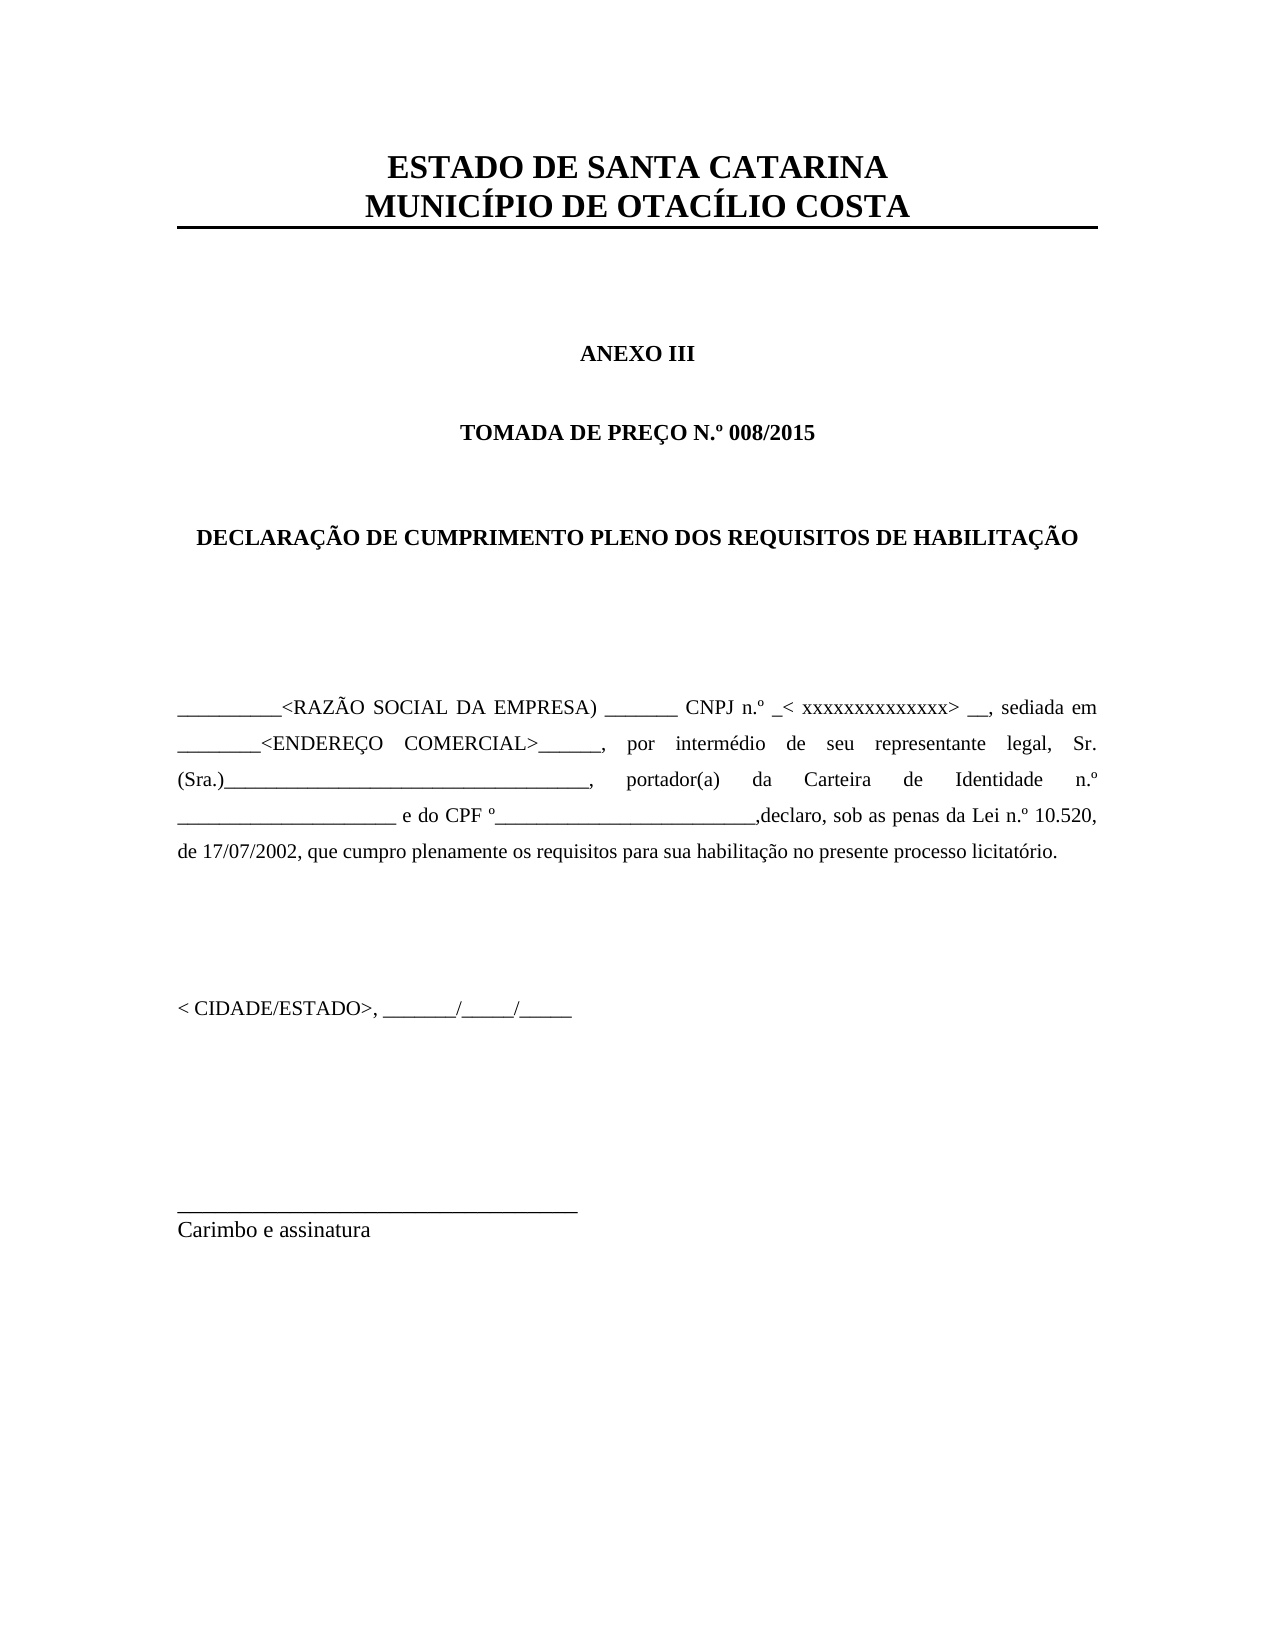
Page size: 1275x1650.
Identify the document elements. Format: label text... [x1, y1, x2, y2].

subtitle MUNICÍPIO DE OTACÍLIO COSTA [177, 186, 1098, 226]
subtitle ANEXO III [177, 340, 1098, 366]
text ________________________________ [177, 1187, 1098, 1216]
text Carimbo e assinatura [177, 1216, 1098, 1242]
subtitle ESTADO DE SANTA CATARINA [177, 148, 1098, 186]
text < CIDADE/ESTADO>, _______/_____/_____ [177, 995, 1098, 1019]
text DECLARAÇÃO DE CUMPRIMENTO PLENO DOS REQUISITOS DE HABILITAÇÃO [177, 524, 1098, 551]
text TOMADA DE PREÇO N.º 008/2015 [177, 419, 1098, 445]
text __________<RAZÃO SOCIAL DA EMPRESA) _______ CNPJ n.º _< xxxxxxxxxxxxxx> __, sediada em ________<ENDEREÇO COMERCIAL>______, por intermédio de seu representante legal, Sr.(Sra.)___________________________________, portador(a) da Carteira de Identidade n.º _____________________ e do CPF º_________________________,declaro, sob as penas da Lei n.º 10.520, de 17/07/2002, que cumpro plenamente os requisitos para sua habilitação no presente processo licitatório. [177, 695, 1098, 863]
